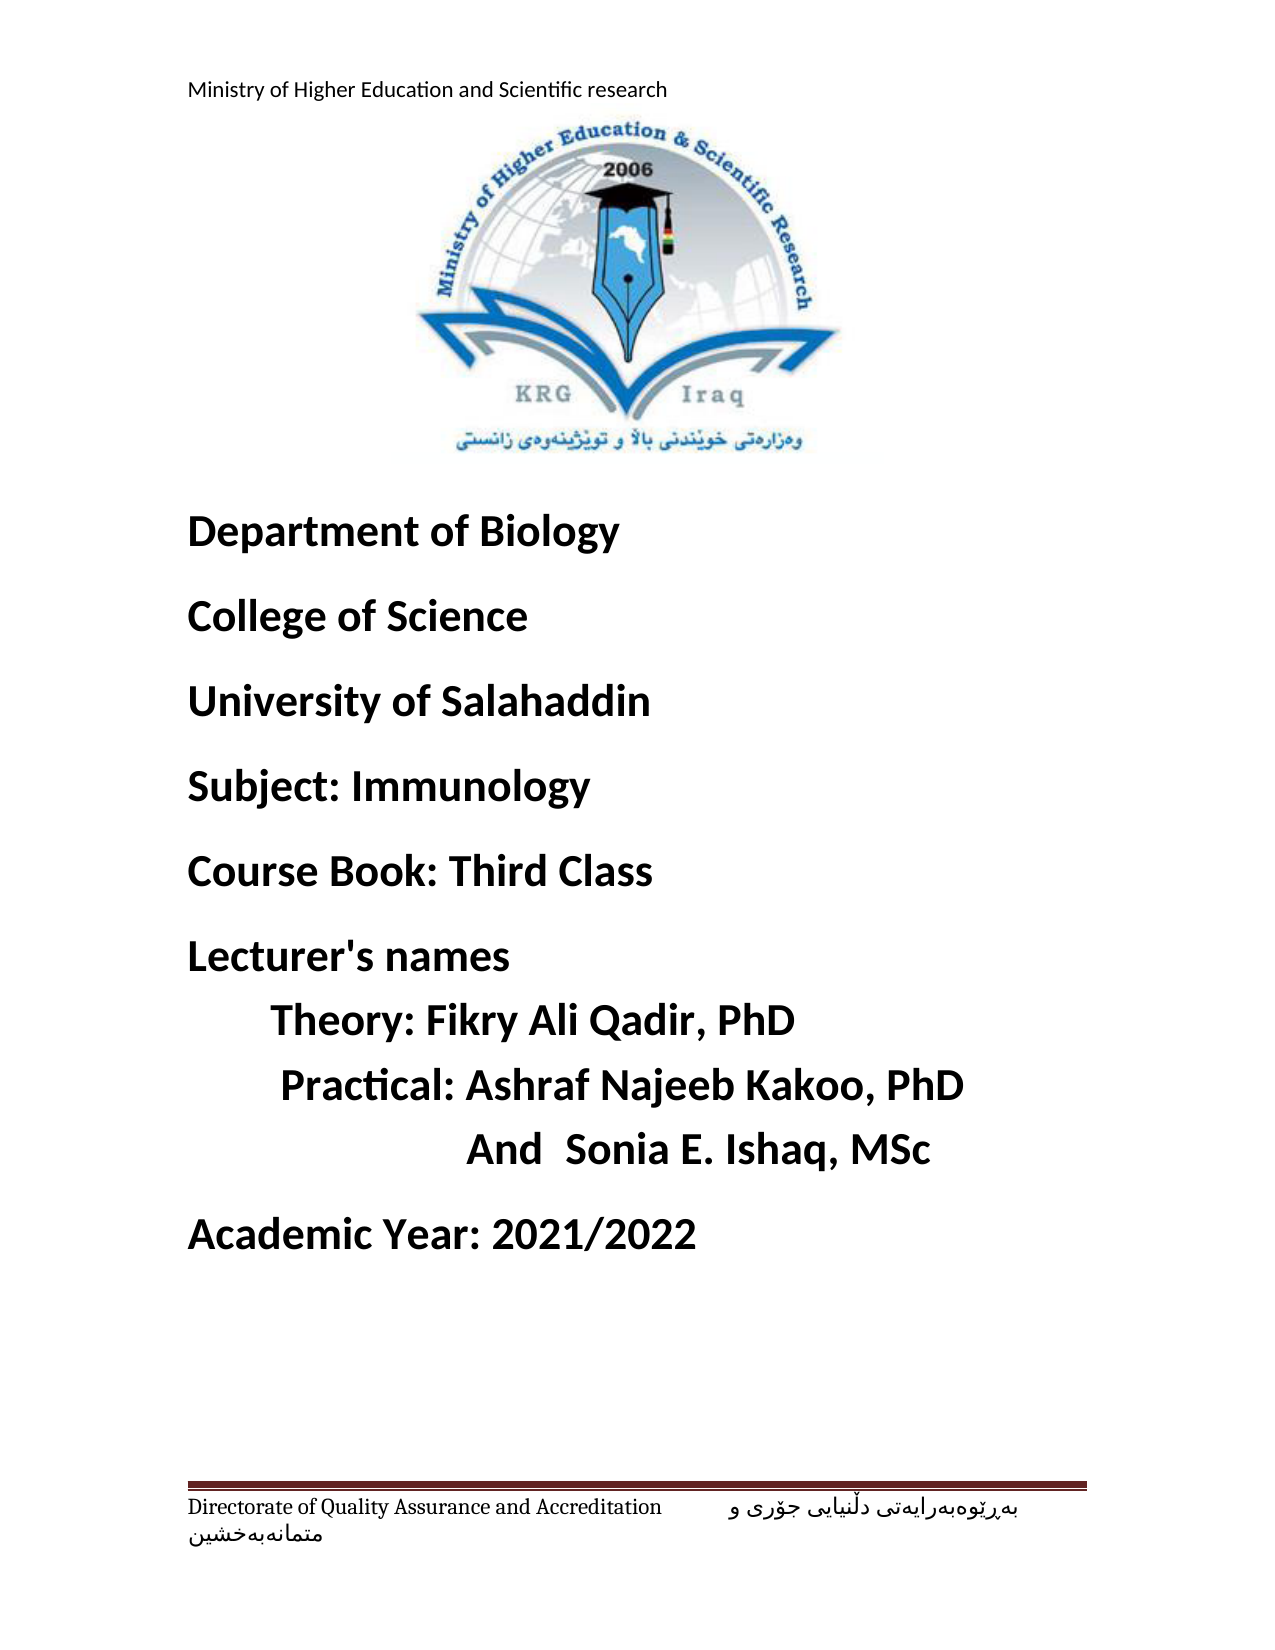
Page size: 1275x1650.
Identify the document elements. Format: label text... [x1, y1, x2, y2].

text Subject: Immunology [187, 757, 1087, 813]
text Department of Biology [187, 443, 1087, 557]
text Academic Year: 2021/2022 [187, 1205, 1087, 1261]
text University of Salahaddin [187, 672, 1087, 728]
text Practical: Ashraf Najeeb Kakoo, PhD [187, 1056, 1087, 1111]
text Course Book: Third Class [187, 842, 1087, 898]
text Lecturer's names [187, 927, 1087, 983]
text And Sonia E. Ishaq, MSc [187, 1120, 1087, 1176]
text College of Science [187, 587, 1087, 642]
text Theory: Fikry Ali Qadir, PhD [187, 991, 1087, 1047]
